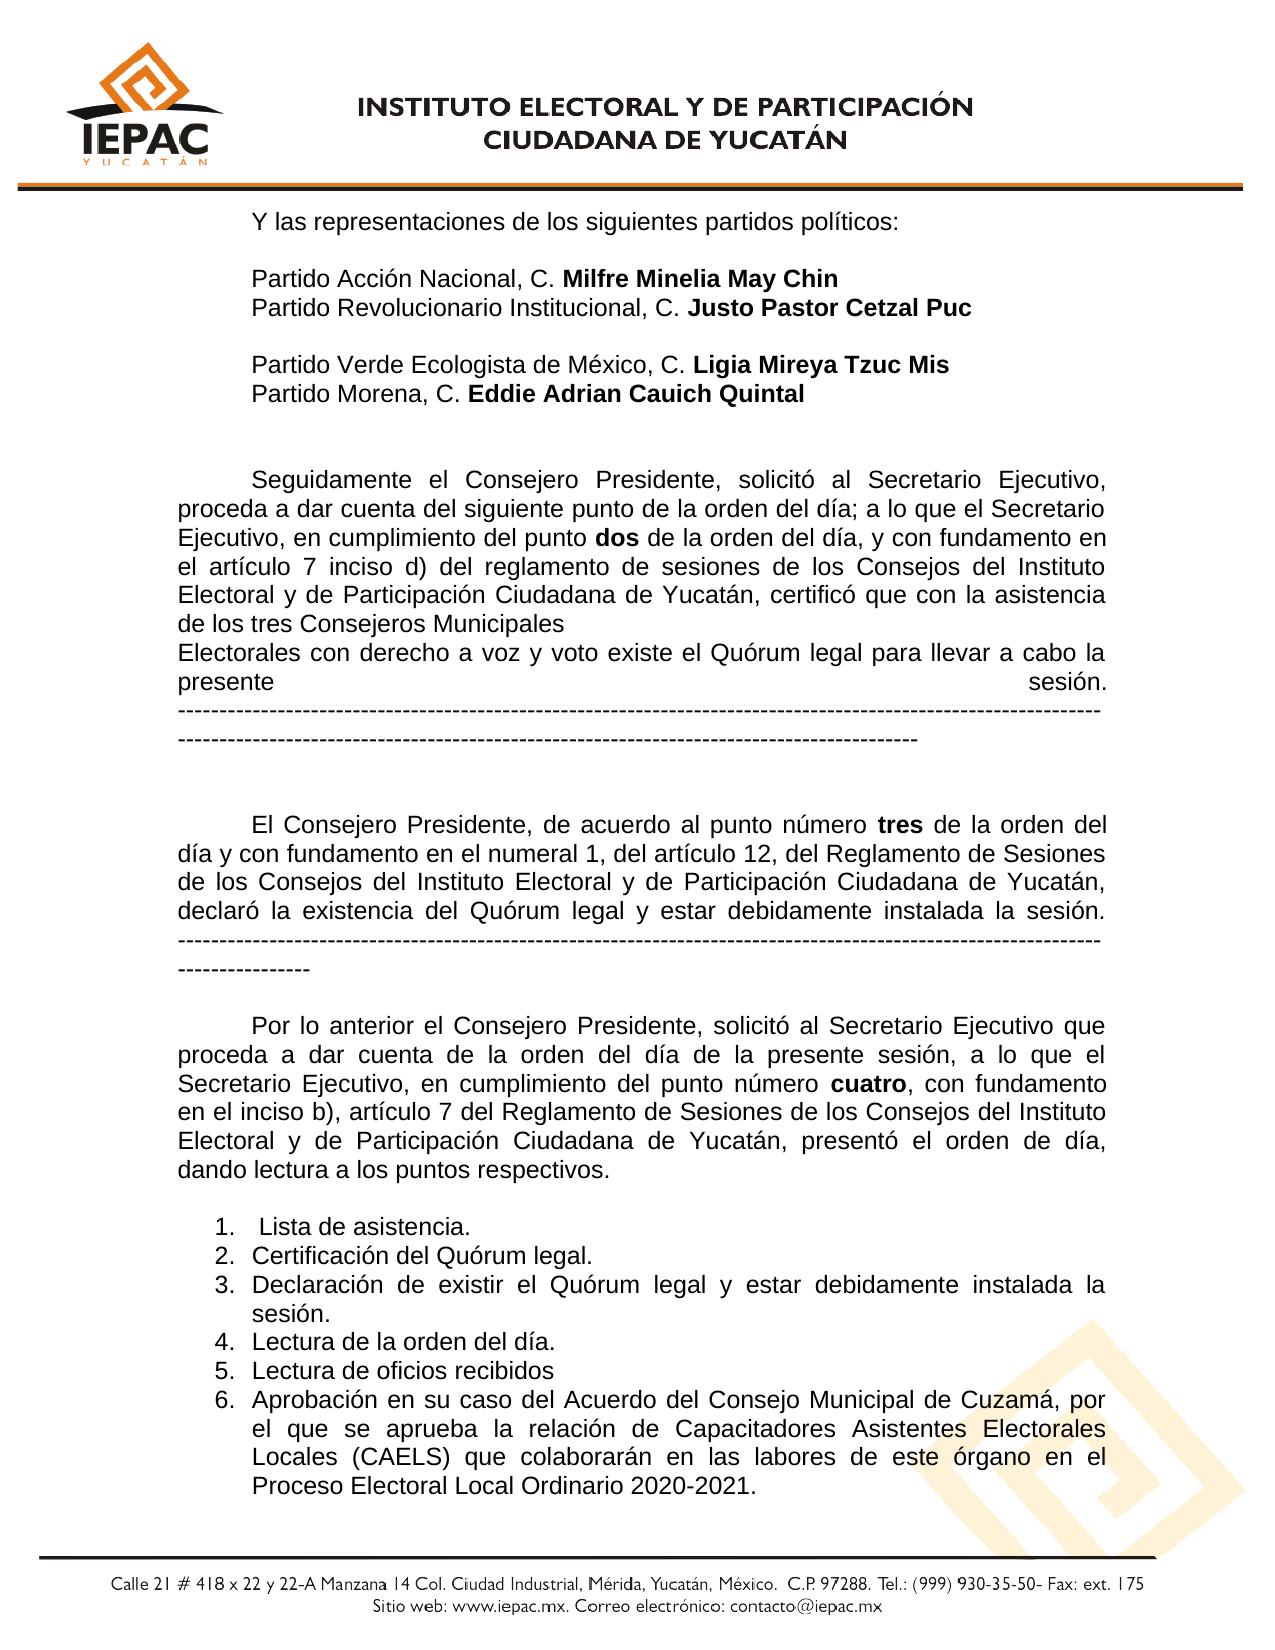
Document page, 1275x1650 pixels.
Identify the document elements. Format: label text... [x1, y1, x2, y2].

text Partido Verde Ecologista de México, C. Ligia Mireya Tzuc Mis [177, 351, 1107, 379]
list Lectura de la orden del día. [214, 1327, 1107, 1356]
list Lista de asistencia. [214, 1212, 1107, 1241]
list Lectura de oficios recibidos [214, 1356, 1107, 1385]
text Partido Morena, C. Eddie Adrian Cauich Quintal [177, 379, 1107, 408]
text Y las representaciones de los siguientes partidos políticos: [177, 207, 1107, 236]
list Aprobación en su caso del Acuerdo del Consejo Municipal de Cuzamá, por el que se aprueba la relación de Capacitadores Asistentes Electorales Locales (CAELS) que colaborarán en las labores de este órgano en el Proceso Electoral Local Ordinario 2020-2021. [214, 1385, 1107, 1500]
text Por lo anterior el Consejero Presidente, solicitó al Secretario Ejecutivo que proceda a dar cuenta de la orden del día de la presente sesión, a lo que el Secretario Ejecutivo, en cumplimiento del punto número cuatro, con fundamento en el inciso b), artículo 7 del Reglamento de Sesiones de los Consejos del Instituto Electoral y de Participación Ciudadana de Yucatán, presentó el orden de día, dando lectura a los puntos respectivos. [177, 1011, 1107, 1183]
list Declaración de existir el Quórum legal y estar debidamente instalada la sesión. [214, 1270, 1107, 1327]
list Certificación del Quórum legal. [214, 1241, 1107, 1270]
text Seguidamente el Consejero Presidente, solicitó al Secretario Ejecutivo, proceda a dar cuenta del siguiente punto de la orden del día; a lo que el Secretario Ejecutivo, en cumplimiento del punto dos de la orden del día, y con fundamento en el artículo 7 inciso d) del reglamento de sesiones de los Consejos del Instituto Electoral y de Participación Ciudadana de Yucatán, certificó que con la asistencia de los tres Consejeros Municipales [177, 466, 1107, 638]
text Partido Revolucionario Institucional, C. Justo Pastor Cetzal Puc [177, 293, 1107, 322]
text Electorales con derecho a voz y voto existe el Quórum legal para llevar a cabo la presente sesión. -------------------------------------------------------------------------------------------------------------------------------------------------------------------------------------------------------- [177, 638, 1107, 753]
text Partido Acción Nacional, C. Milfre Minelia May Chin [177, 264, 1107, 293]
picture [17, 42, 1247, 1615]
text El Consejero Presidente, de acuerdo al punto número tres de la orden del día y con fundamento en el numeral 1, del artículo 12, del Reglamento de Sesiones de los Consejos del Instituto Electoral y de Participación Ciudadana de Yucatán, declaró la existencia del Quórum legal y estar debidamente instalada la sesión. ------------------------------------------------------------------------------------------------------------------------------- [177, 810, 1107, 982]
